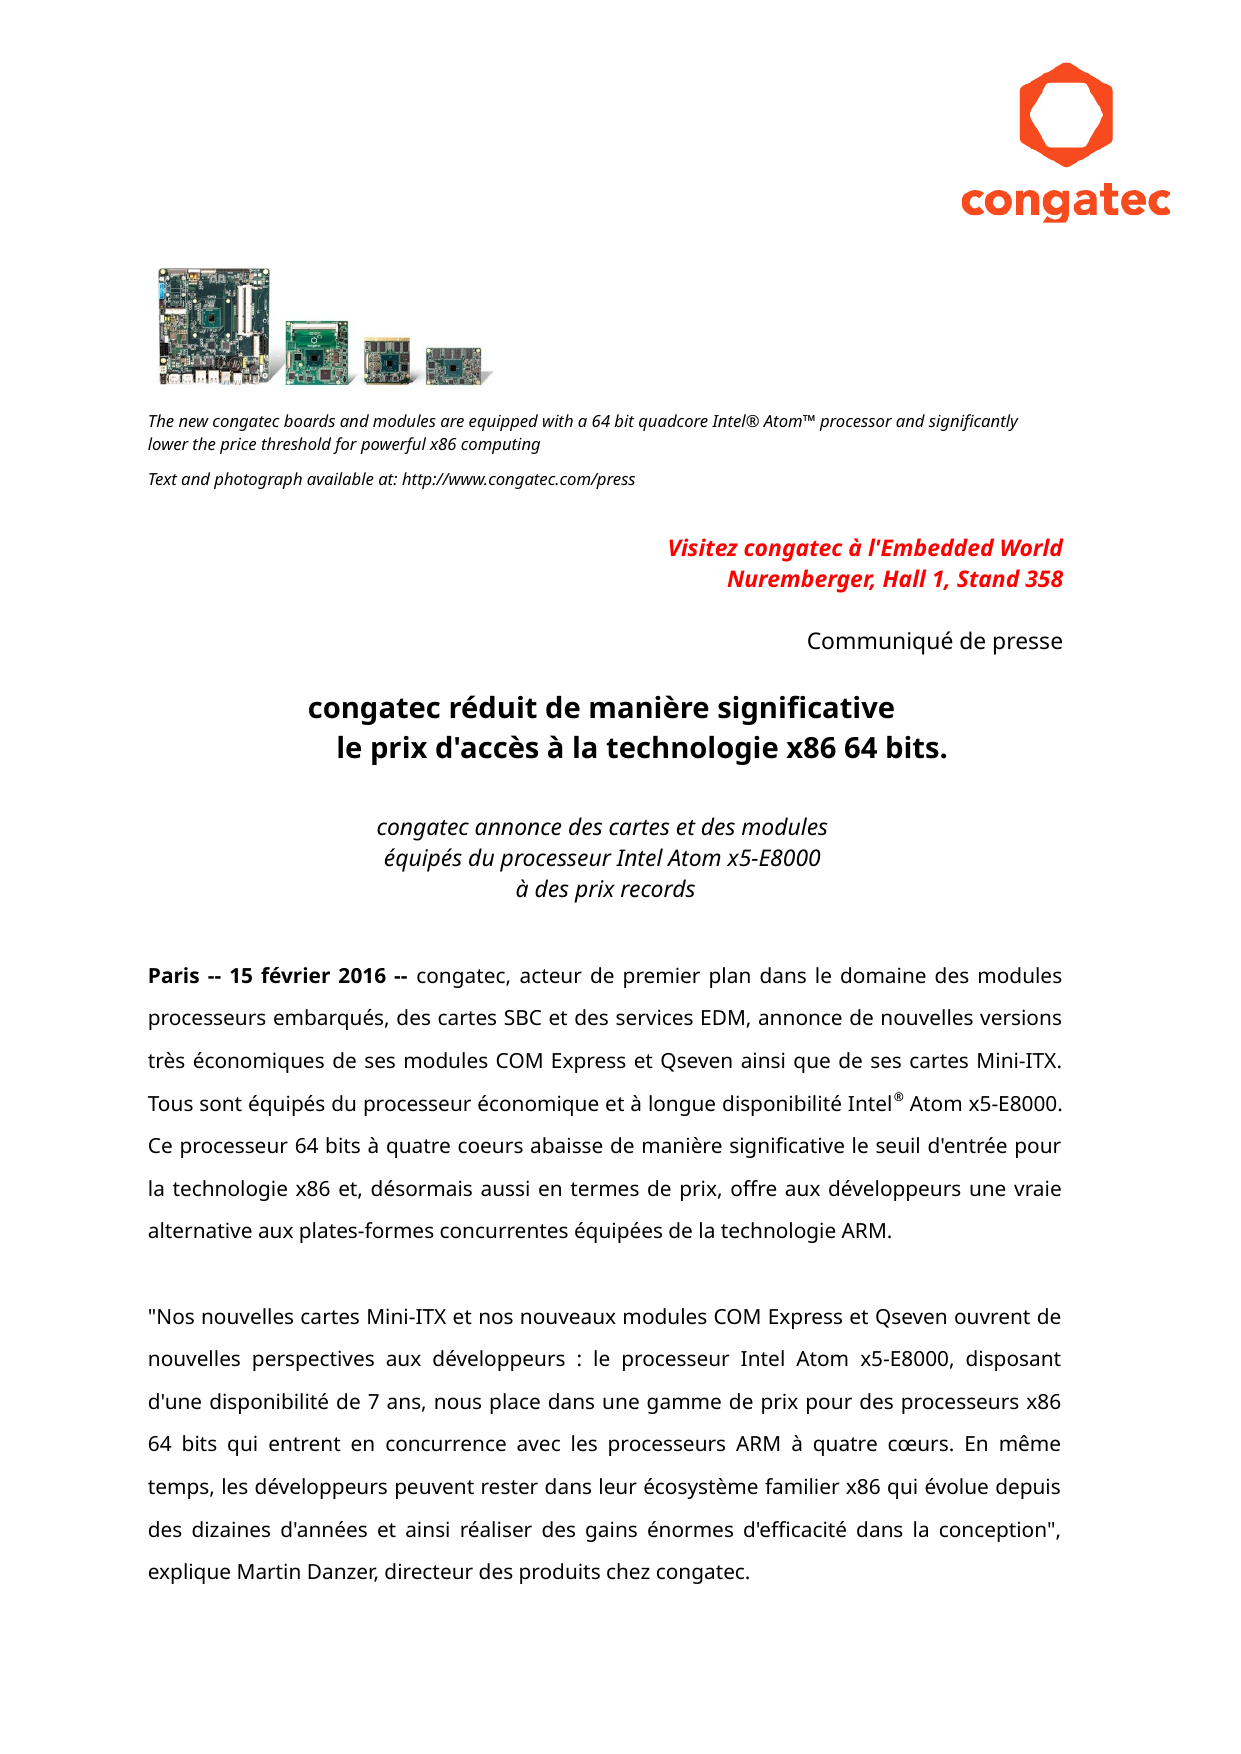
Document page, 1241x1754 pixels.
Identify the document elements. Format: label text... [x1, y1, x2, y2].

text Visitez congatec à l'Embedded World [148, 532, 1063, 563]
picture [147, 256, 503, 398]
text congatec réduit de manière significative le prix d'accès à la technologie x86 64 bits. [148, 688, 1063, 767]
text congatec annonce des cartes et des modules équipés du processeur Intel Atom x5-E8000 à des prix records [148, 811, 1063, 905]
text Paris -- 15 février 2016 -- congatec, acteur de premier plan dans le domaine des modules processeurs embarqués, des cartes SBC et des services EDM, annonce de nouvelles versions très économiques de ses modules COM Express et Qseven ainsi que de ses cartes Mini-ITX. Tous sont équipés du processeur économique et à longue disponibilité Intel® Atom x5-E8000. Ce processeur 64 bits à quatre coeurs abaisse de manière significative le seuil d'entrée pour la technologie x86 et, désormais aussi en termes de prix, offre aux développeurs une vraie alternative aux plates-formes concurrentes équipées de la technologie ARM. [148, 961, 1063, 1245]
text Text and photograph available at: http://www.congatec.com/press [148, 468, 1063, 519]
text Communiqué de presse [148, 625, 1063, 657]
text "Nos nouvelles cartes Mini-ITX et nos nouveaux modules COM Express et Qseven ouvrent de nouvelles perspectives aux développeurs : le processeur Intel Atom x5-E8000, disposant d'une disponibilité de 7 ans, nous place dans une gamme de prix pour des processeurs x86 64 bits qui entrent en concurrence avec les processeurs ARM à quatre cœurs. En même temps, les développeurs peuvent rester dans leur écosystème familier x86 qui évolue depuis des dizaines d'années et ainsi réaliser des gains énormes d'efficacité dans la conception", explique Martin Danzer, directeur des produits chez congatec. [148, 1302, 1063, 1586]
picture [962, 62, 1171, 222]
text Nuremberger, Hall 1, Stand 358 [148, 563, 1063, 594]
text The new congatec boards and modules are equipped with a 64 bit quadcore Intel® Atom™ processor and significantly lower the price threshold for powerful x86 computing [148, 410, 1063, 455]
